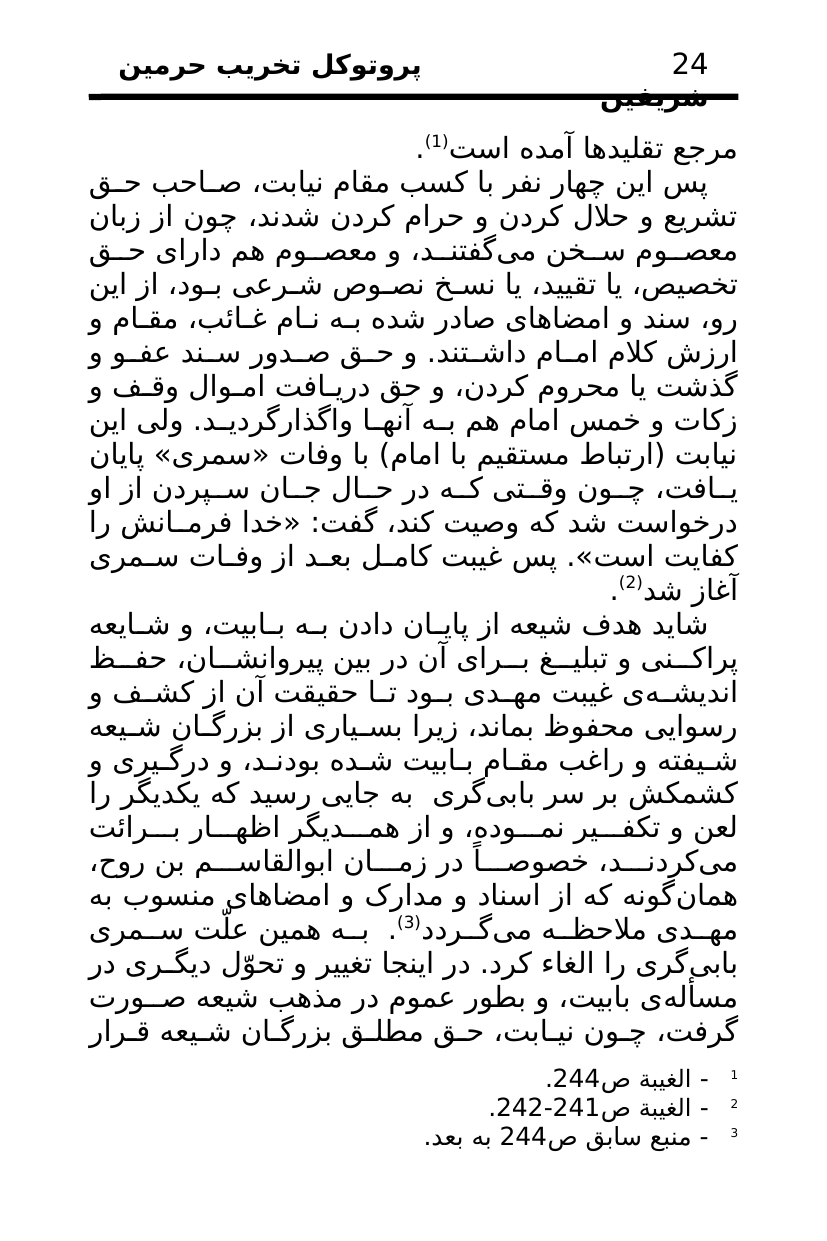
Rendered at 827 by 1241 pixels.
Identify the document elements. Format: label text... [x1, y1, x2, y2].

text پس این چهار نفر با کسب مقام نیابت، صاحب حق تشریع و حلال کردن و حرام کردن شدند، چون از زبان معصوم سخن می‌گفتند، و معصوم هم دارای حق تخصیص، یا تقیید، یا نسخ نصوص شرعی بود، از این رو، سند و امضاهای صادر شده به نام غائب، مقام و ارزش کلام امام داشتند. و حق صدور سند عفو و گذشت یا محروم کردن، و حق دریافت اموال وقف و زکات و خمس امام هم به آنها واگذارگردید. ولی این نیابت (ارتباط مستقیم با امام) با وفات «سمری» پایان یافت، چون وقتی که در حال جان سپردن از او درخواست شد که وصیت کند، گفت: «خدا فرمانش را کفایت است». پس غیبت کامل بعد از وفات سمری آغاز شد(). [89, 166, 738, 607]
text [89, 607, 738, 1048]
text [89, 132, 738, 166]
